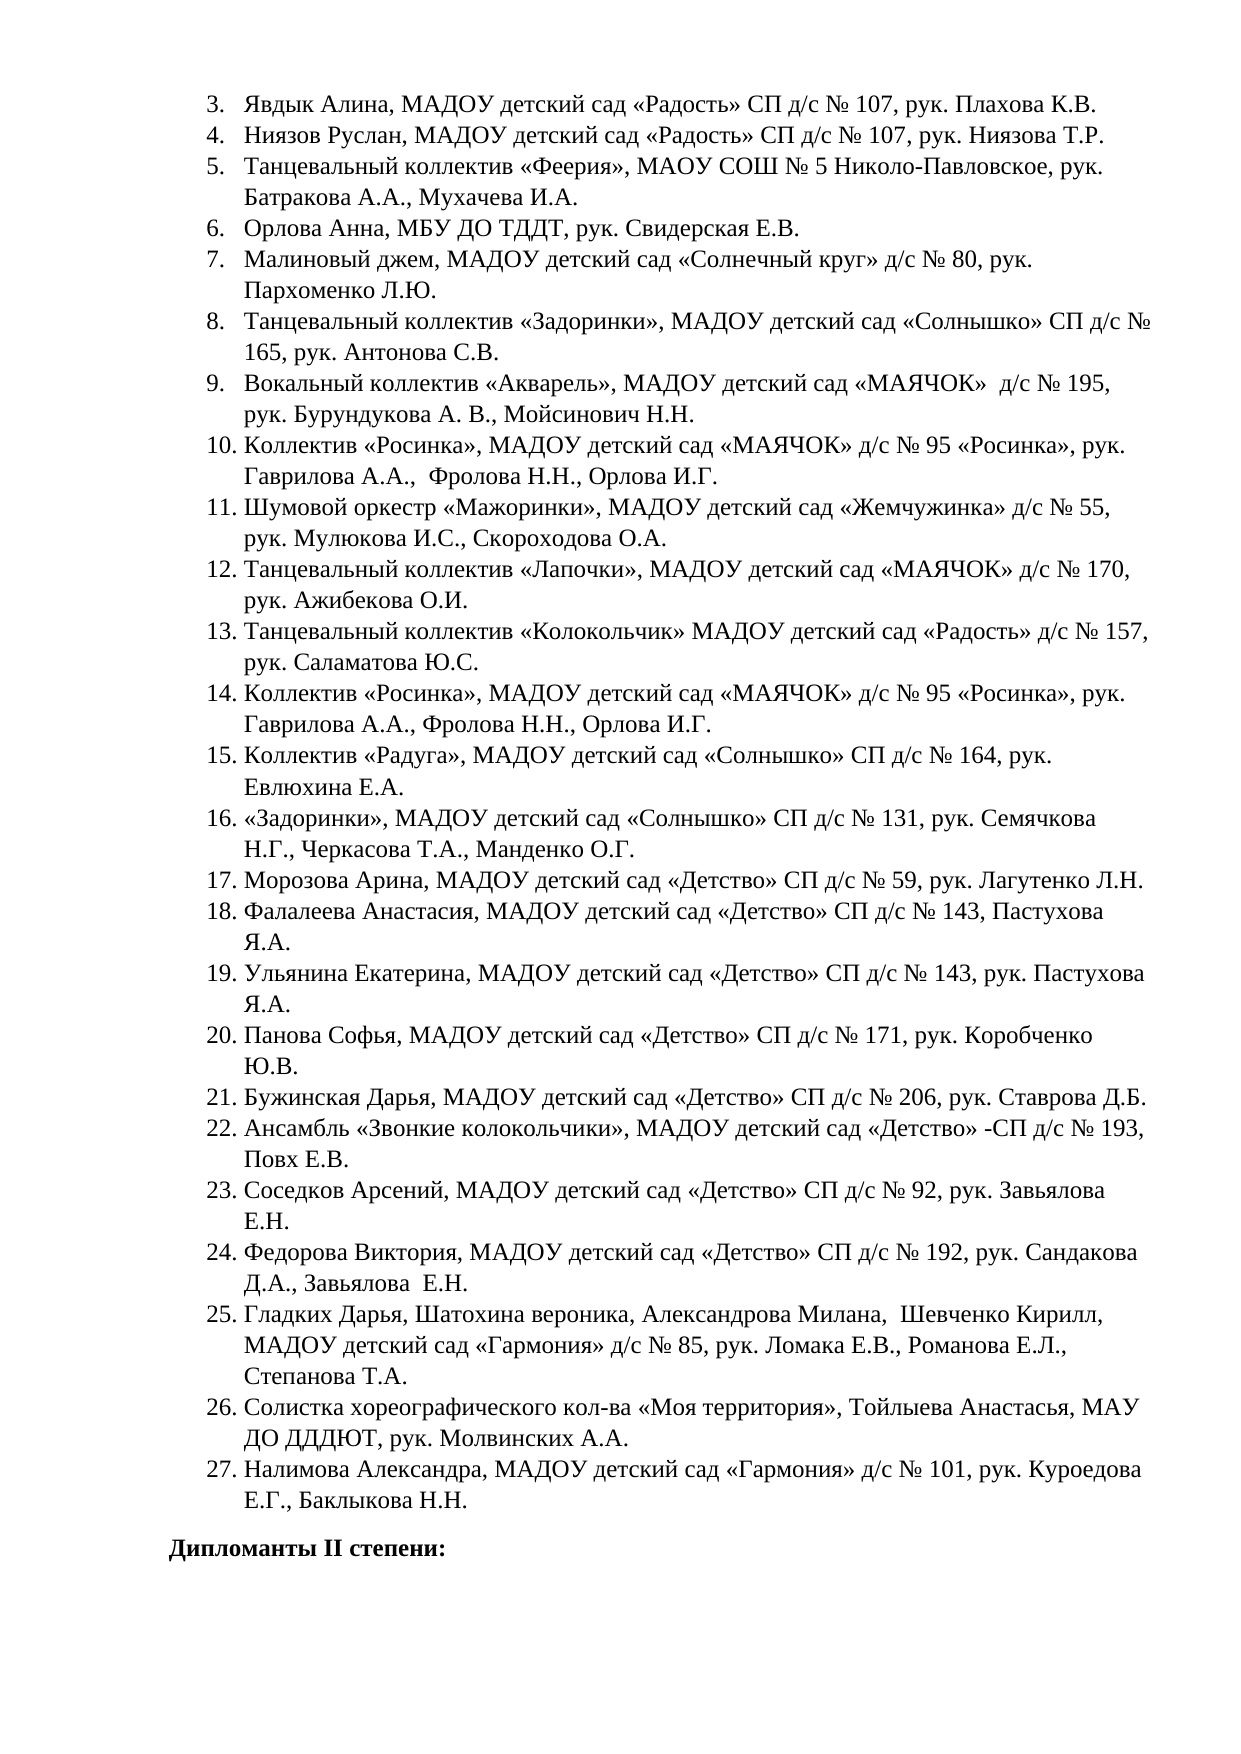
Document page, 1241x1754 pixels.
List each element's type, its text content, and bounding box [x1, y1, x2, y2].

list «Задоринки», МАДОУ детский сад «Солнышко» СП д/с № 131, рук. Семячкова Н.Г., Черкасова Т.А., Манденко О.Г. [206, 803, 1152, 862]
list Панова Софья, МАДОУ детский сад «Детство» СП д/с № 171, рук. Коробченко Ю.В. [206, 1020, 1152, 1080]
list Морозова Арина, МАДОУ детский сад «Детство» СП д/с № 59, рук. Лагутенко Л.Н. [206, 865, 1152, 893]
list Бужинская Дарья, МАДОУ детский сад «Детство» СП д/с № 206, рук. Ставрова Д.Б. [206, 1082, 1152, 1111]
list Явдык Алина, МАДОУ детский сад «Радость» СП д/с № 107, рук. Плахова К.В. [206, 89, 1152, 117]
list Гладких Дарья, Шатохина вероника, Александрова Милана, Шевченко Кирилл, МАДОУ детский сад «Гармония» д/с № 85, рук. Ломака Е.В., Романова Е.Л., Степанова Т.А. [206, 1299, 1152, 1390]
list Налимова Александра, МАДОУ детский сад «Гармония» д/с № 101, рук. Куроедова Е.Г., Баклыкова Н.Н. [206, 1454, 1152, 1514]
list Ниязов Руслан, МАДОУ детский сад «Радость» СП д/с № 107 , рук. Ниязова Т.Р. [206, 120, 1152, 148]
list Фалалеева Анастасия, МАДОУ детский сад «Детство» СП д/с № 143, Пастухова Я.А. [206, 896, 1152, 956]
list Соседков Арсений, МАДОУ детский сад «Детство» СП д/с № 92, рук. Завьялова Е.Н. [206, 1175, 1152, 1235]
list Танцевальный коллектив «Феерия», МАОУ СОШ № 5 Николо-Павловское, рук. Батракова А.А., Мухачева И.А. [206, 151, 1152, 211]
list Вокальный коллектив «Акварель», МАДОУ детский сад «МАЯЧОК» д/с № 195, рук. Бурундукова А. В., Мойсинович Н.Н. [206, 368, 1152, 428]
list Шумовой оркестр «Мажоринки», МАДОУ детский сад «Жемчужинка» д/с № 55, рук. Мулюкова И.С., Скороходова О.А. [206, 492, 1152, 552]
list Коллектив «Радуга», МАДОУ детский сад «Солнышко» СП д/с № 164, рук. Евлюхина Е.А. [206, 741, 1152, 800]
list Солистка хореографического кол-ва «Моя территория», Тойлыева Анастасья, МАУ ДО ДДДЮТ, рук. Молвинских А.А. [206, 1392, 1152, 1452]
list Танцевальный коллектив «Задоринки», МАДОУ детский сад «Солнышко» СП д/с № 165, рук. Антонова С.В. [206, 306, 1152, 366]
list Танцевальный коллектив «Лапочки», МАДОУ детский сад «МАЯЧОК» д/с № 170, рук. Ажибекова О.И. [206, 554, 1152, 614]
list Малиновый джем, МАДОУ детский сад «Солнечный круг» д/с № 80, рук. Пархоменко Л.Ю. [206, 244, 1152, 304]
list Орлова Анна, МБУ ДО ТДДТ, рук. Свидерская Е.В. [206, 213, 1152, 242]
list Ансамбль «Звонкие колокольчики», МАДОУ детский сад «Детство» -СП д/с № 193, Повх Е.В. [206, 1113, 1152, 1173]
list Танцевальный коллектив «Колокольчик» МАДОУ детский сад «Радость» д/с № 157, рук. Саламатова Ю.С. [206, 616, 1152, 676]
text Дипломанты II степени: [169, 1533, 1152, 1562]
list Ульянина Екатерина, МАДОУ детский сад «Детство» СП д/с № 143, рук. Пастухова Я.А. [206, 958, 1152, 1018]
list Коллектив «Росинка», МАДОУ детский сад «МАЯЧОК» д/с № 95 «Росинка», рук. Гаврилова А.А., Фролова Н.Н., Орлова И.Г. [206, 430, 1152, 490]
list Коллектив «Росинка», МАДОУ детский сад «МАЯЧОК» д/с № 95 «Росинка», рук. Гаврилова А.А., Фролова Н.Н., Орлова И.Г. [206, 678, 1152, 738]
list Федорова Виктория, МАДОУ детский сад «Детство» СП д/с № 192, рук. Сандакова Д.А., Завьялова Е.Н. [206, 1237, 1152, 1297]
